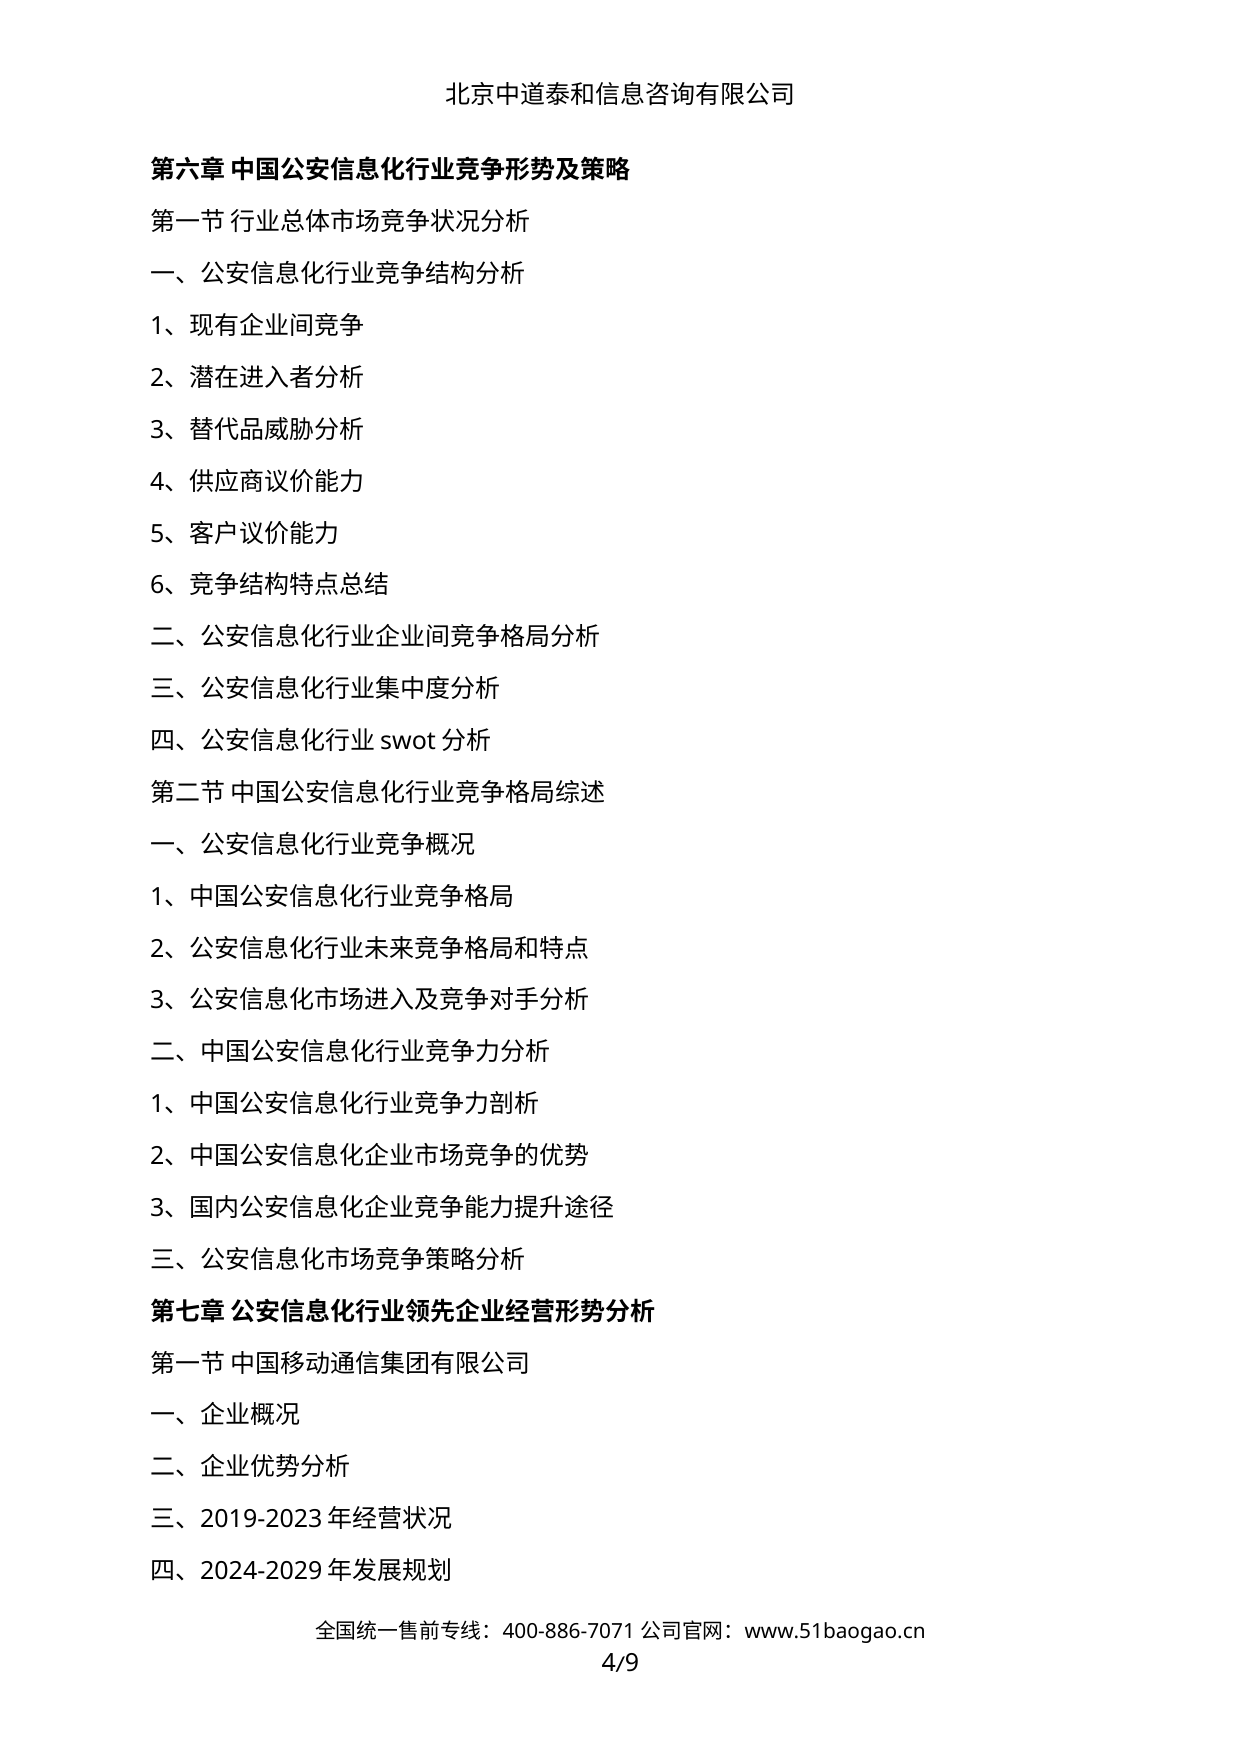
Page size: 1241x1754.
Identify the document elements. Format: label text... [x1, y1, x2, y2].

text 2、潜在进入者分析 [150, 357, 1090, 394]
text 二、企业优势分析 [150, 1447, 1090, 1483]
text 3、公安信息化市场进入及竞争对手分析 [150, 980, 1090, 1016]
text 四、公安信息化行业swot分析 [150, 721, 1090, 757]
text 一、公安信息化行业竞争概况 [150, 824, 1090, 861]
text 第六章 中国公安信息化行业竞争形势及策略 [150, 150, 1090, 186]
text 3、国内公安信息化企业竞争能力提升途径 [150, 1187, 1090, 1224]
text 1、中国公安信息化行业竞争格局 [150, 876, 1090, 912]
text 三、公安信息化市场竞争策略分析 [150, 1239, 1090, 1276]
text 三、2019-2023年经营状况 [150, 1499, 1090, 1535]
text 2、公安信息化行业未来竞争格局和特点 [150, 928, 1090, 964]
text 四、2024-2029年发展规划 [150, 1551, 1090, 1587]
text 二、公安信息化行业企业间竞争格局分析 [150, 617, 1090, 653]
text 1、中国公安信息化行业竞争力剖析 [150, 1084, 1090, 1120]
text 第一节 中国移动通信集团有限公司 [150, 1343, 1090, 1379]
text 5、客户议价能力 [150, 513, 1090, 549]
text 一、企业概况 [150, 1395, 1090, 1431]
text 3、替代品威胁分析 [150, 409, 1090, 446]
text 1、现有企业间竞争 [150, 306, 1090, 342]
text 第二节 中国公安信息化行业竞争格局综述 [150, 772, 1090, 809]
text 二、中国公安信息化行业竞争力分析 [150, 1032, 1090, 1068]
text 一、公安信息化行业竞争结构分析 [150, 254, 1090, 290]
text 第一节 行业总体市场竞争状况分析 [150, 202, 1090, 238]
text 6、竞争结构特点总结 [150, 565, 1090, 601]
text 4、供应商议价能力 [150, 461, 1090, 497]
text 2、中国公安信息化企业市场竞争的优势 [150, 1136, 1090, 1172]
text 第七章 公安信息化行业领先企业经营形势分析 [150, 1291, 1090, 1327]
text 三、公安信息化行业集中度分析 [150, 669, 1090, 705]
